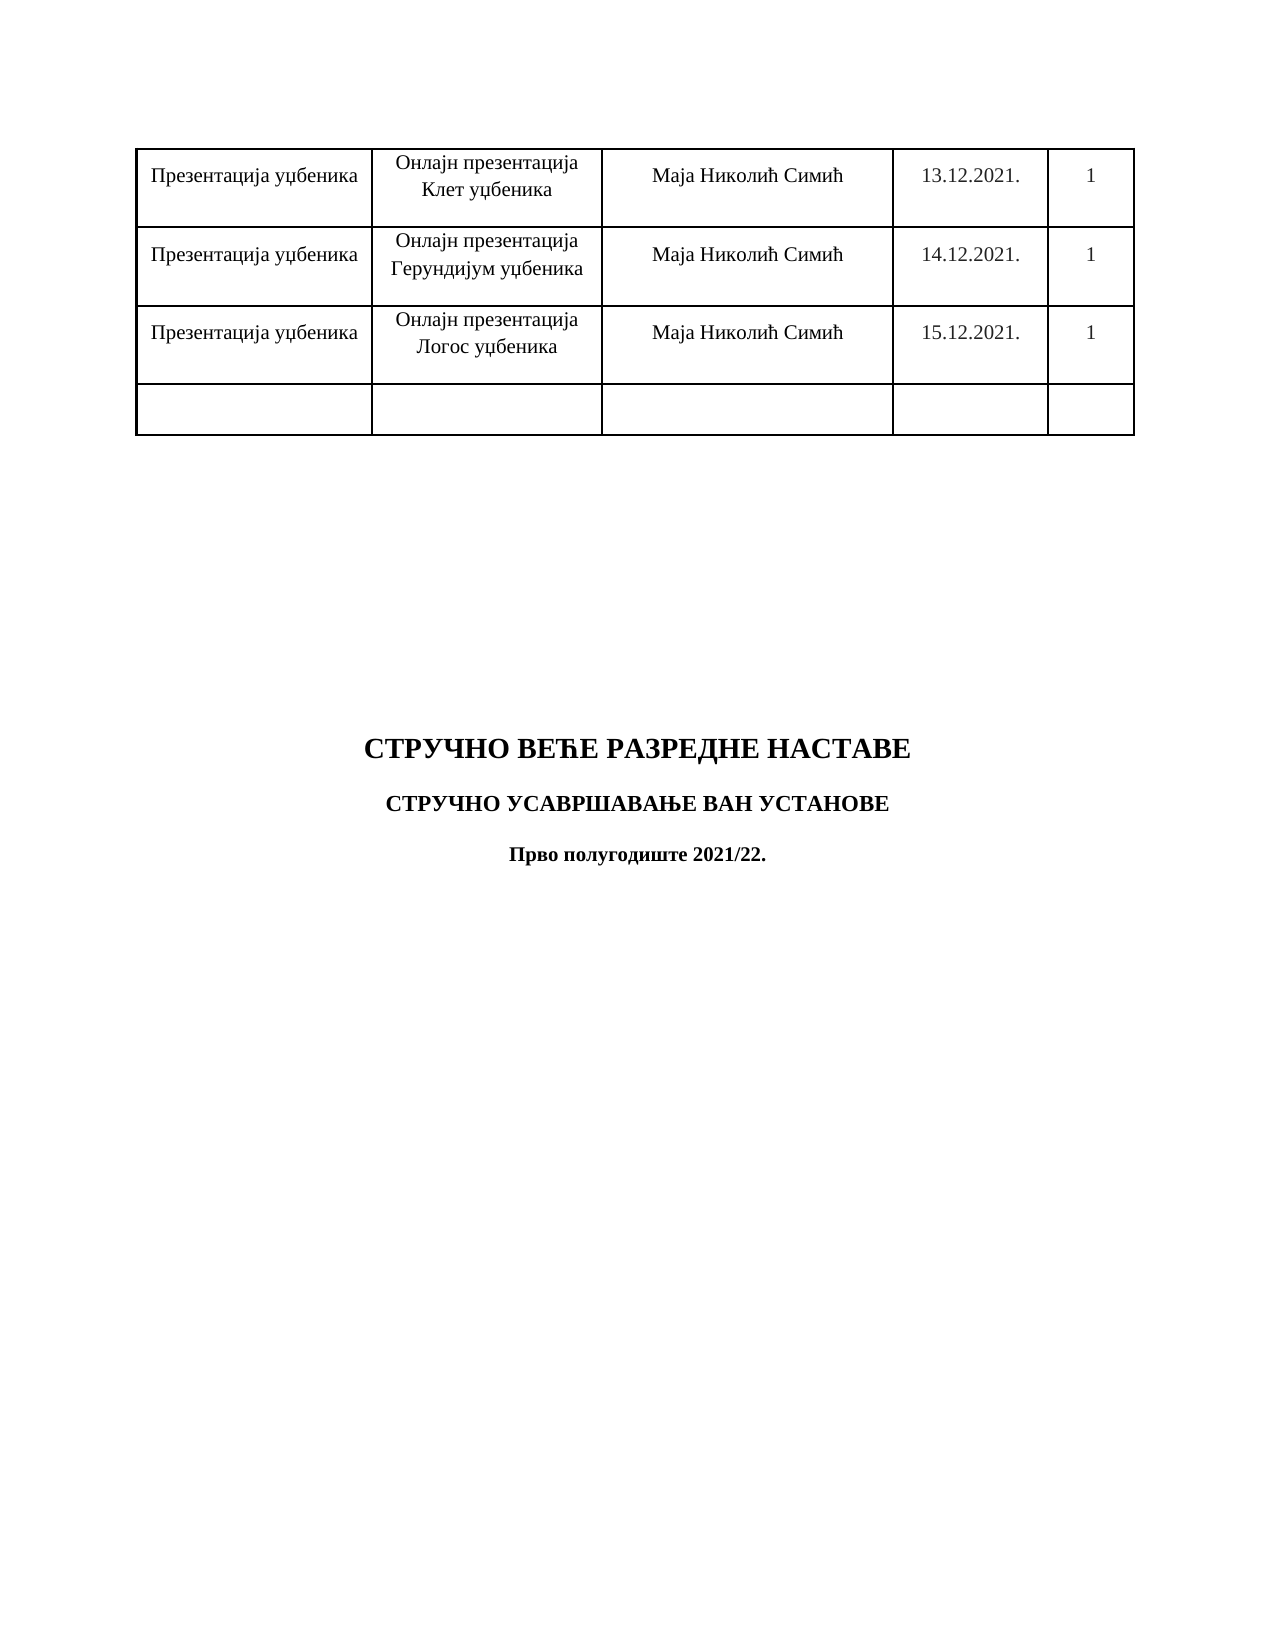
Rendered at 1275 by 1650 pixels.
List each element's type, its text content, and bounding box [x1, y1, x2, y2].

text Прво полугодиште 2021/22. [148, 841, 1127, 866]
table_cell Маја Николић Симић [603, 150, 892, 226]
table_cell Презентација уџбеника [138, 228, 371, 304]
table_cell Маја Николић Симић [603, 307, 892, 383]
table_cell Презентација уџбеника [138, 150, 371, 226]
table_cell [138, 385, 371, 433]
table_cell [1049, 385, 1133, 433]
table_cell 15.12.2021. [894, 307, 1047, 383]
table_cell 1 [1049, 228, 1133, 304]
text СТРУЧНО УСАВРШАВАЊЕ ВАН УСТАНОВЕ [148, 790, 1127, 817]
table_cell [603, 385, 892, 433]
table_cell 13.12.2021. [894, 150, 1047, 226]
table_cell Презентација уџбеника [138, 307, 371, 383]
table_cell Онлајн презентација Логос уџбеника [373, 307, 601, 383]
table_cell Онлајн презентација Герундијум уџбеника [373, 228, 601, 304]
table_cell 1 [1049, 150, 1133, 226]
table_cell 14.12.2021. [894, 228, 1047, 304]
text СТРУЧНО ВЕЋЕ РАЗРЕДНЕ НАСТАВЕ [148, 731, 1127, 764]
table_cell [373, 385, 601, 433]
table_cell 1 [1049, 307, 1133, 383]
table_cell [894, 385, 1047, 433]
table_cell Онлајн презентација Клет уџбеника [373, 150, 601, 226]
table_cell Маја Николић Симић [603, 228, 892, 304]
